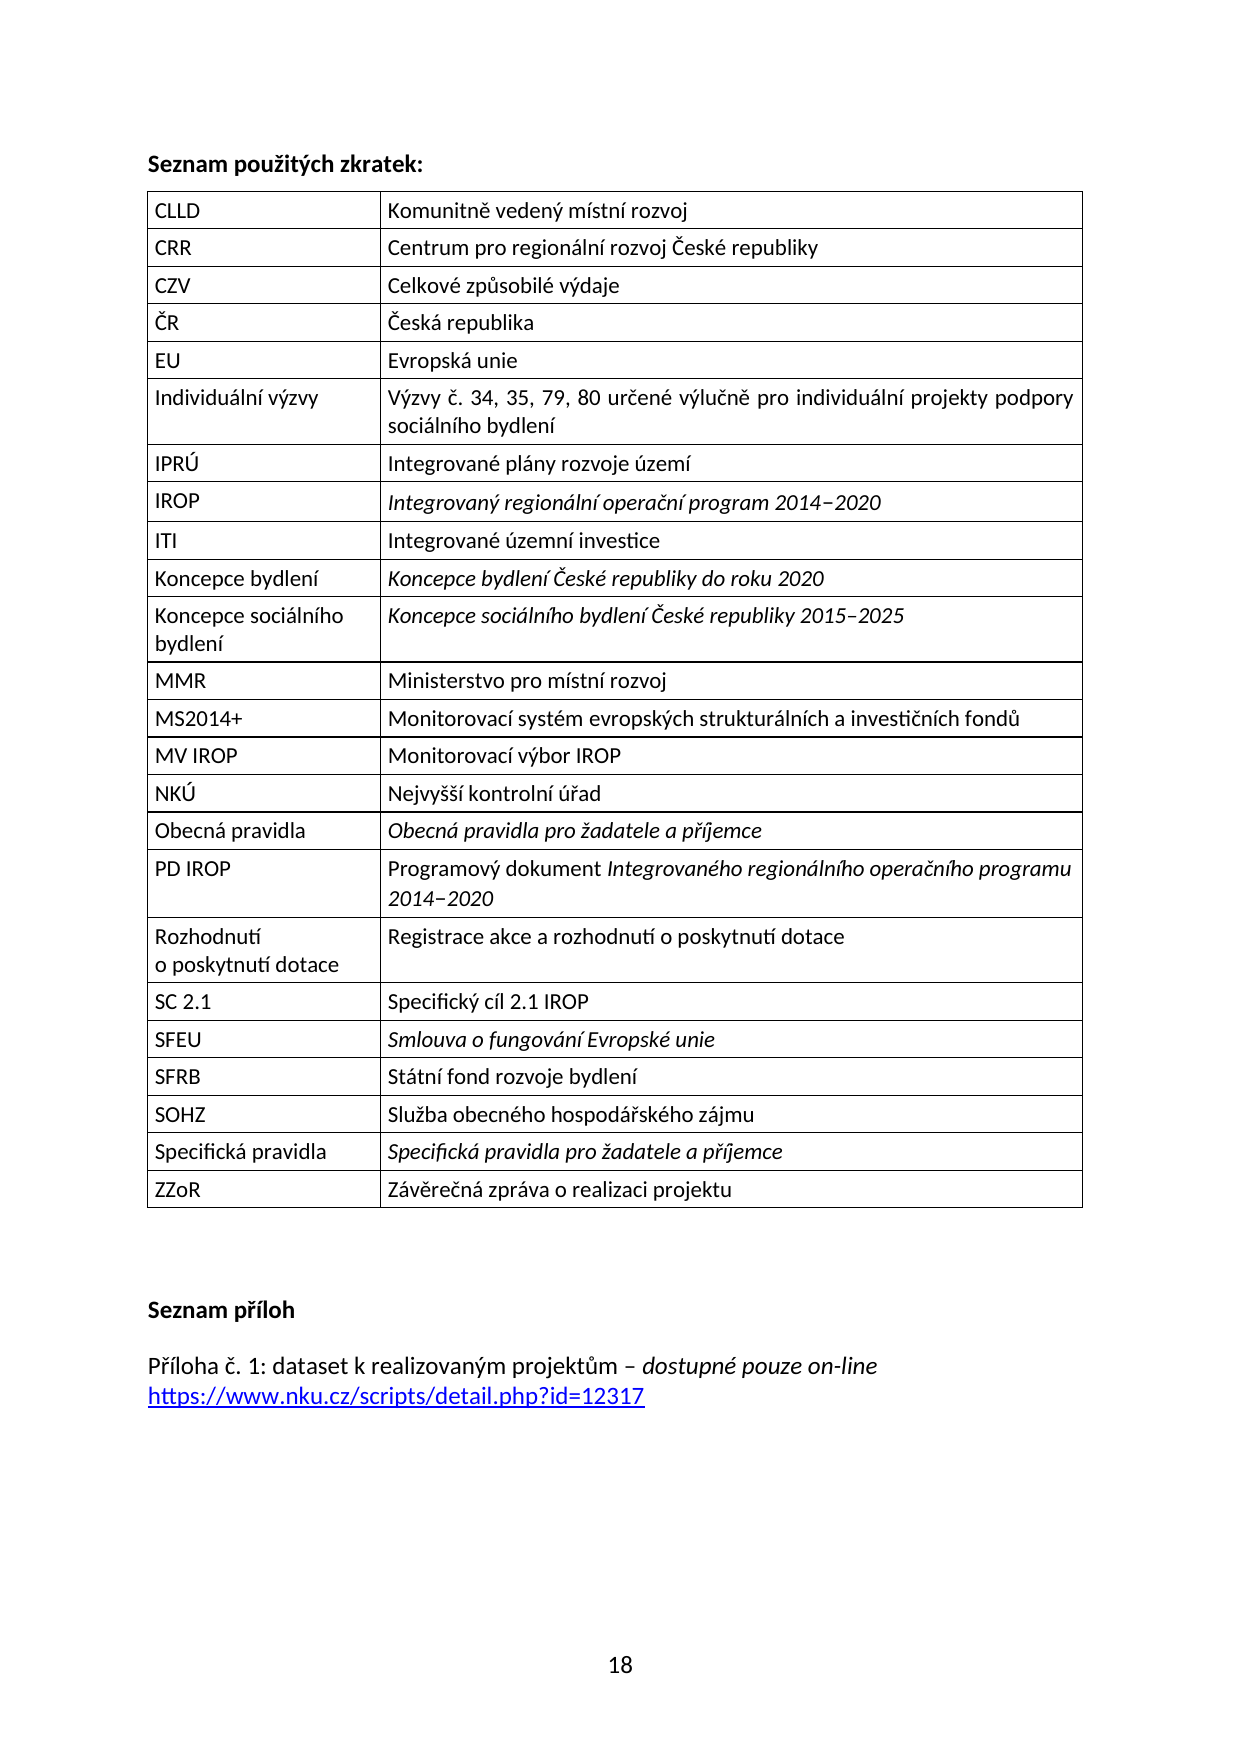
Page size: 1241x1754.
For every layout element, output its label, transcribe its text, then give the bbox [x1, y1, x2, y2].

table_cell SFRB [148, 1058, 380, 1095]
table_cell Ministerstvo pro místní rozvoj [381, 663, 1082, 699]
table_cell Centrum pro regionální rozvoj České republiky [381, 229, 1082, 266]
table_cell Monitorovací výbor IROP [381, 738, 1082, 774]
table_cell Specifická pravidla [148, 1133, 380, 1170]
text Seznam použitých zkratek: [148, 148, 1092, 178]
table_cell CRR [148, 229, 380, 266]
table_cell EU [148, 342, 380, 378]
table_cell ZZoR [148, 1171, 380, 1207]
table_cell SOHZ [148, 1096, 380, 1132]
table_cell Integrované územní investice [381, 522, 1082, 558]
table_cell Služba obecného hospodářského zájmu [381, 1096, 1082, 1132]
table_cell MMR [148, 663, 380, 699]
table_cell Integrované plány rozvoje území [381, 445, 1082, 481]
table_header CLLD [148, 192, 380, 228]
table_cell MS2014+ [148, 700, 380, 736]
table_cell Registrace akce a rozhodnutí o poskytnutí dotace [381, 918, 1082, 982]
table_cell Programový dokument Integrovaného regionálního operačního programu 2014–2020 [381, 850, 1082, 917]
table_cell NKÚ [148, 775, 380, 811]
table_cell Koncepce sociálního bydlení [148, 597, 380, 661]
text Příloha č. 1: dataset k realizovaným projektům – dostupné pouze on-line [148, 1350, 1092, 1380]
table_cell ČR [148, 304, 380, 341]
table_cell IPRÚ [148, 445, 380, 481]
table_cell CZV [148, 267, 380, 303]
table_cell Koncepce bydlení [148, 560, 380, 596]
table_cell MV IROP [148, 738, 380, 774]
table_cell Individuální výzvy [148, 379, 380, 444]
table_cell Integrovaný regionální operační program 2014–2020 [381, 482, 1082, 521]
table_cell Smlouva o fungování Evropské unie [381, 1021, 1082, 1057]
table_cell SC 2.1 [148, 983, 380, 1020]
table_cell Česká republika [381, 304, 1082, 341]
table_cell IROP [148, 482, 380, 521]
table_cell Nejvyšší kontrolní úřad [381, 775, 1082, 811]
table_cell PD IROP [148, 850, 380, 917]
table_cell Obecná pravidla pro žadatele a příjemce [381, 813, 1082, 849]
table_cell Koncepce bydlení České republiky do roku 2020 [381, 560, 1082, 596]
table_cell Specifický cíl 2.1 IROP [381, 983, 1082, 1020]
subtitle Seznam příloh [148, 1294, 1092, 1325]
table_cell Evropská unie [381, 342, 1082, 378]
table_cell Výzvy č. 34, 35, 79, 80 určené výlučně pro individuální projekty podpory sociálního bydlení [381, 379, 1082, 444]
table_cell Rozhodnutí o poskytnutí dotace [148, 918, 380, 982]
table_cell Monitorovací systém evropských strukturálních a investičních fondů [381, 700, 1082, 736]
table_cell SFEU [148, 1021, 380, 1057]
table_cell ITI [148, 522, 380, 558]
table_header Komunitně vedený místní rozvoj [381, 192, 1082, 228]
table_cell Celkové způsobilé výdaje [381, 267, 1082, 303]
table_cell Závěrečná zpráva o realizaci projektu [381, 1171, 1082, 1207]
text https://www.nku.cz/scripts/detail.php?id=12317 [148, 1380, 1092, 1411]
table_cell Obecná pravidla [148, 813, 380, 849]
table_cell Specifická pravidla pro žadatele a příjemce [381, 1133, 1082, 1170]
table_cell Koncepce sociálního bydlení České republiky 2015–2025 [381, 597, 1082, 661]
table_cell Státní fond rozvoje bydlení [381, 1058, 1082, 1095]
